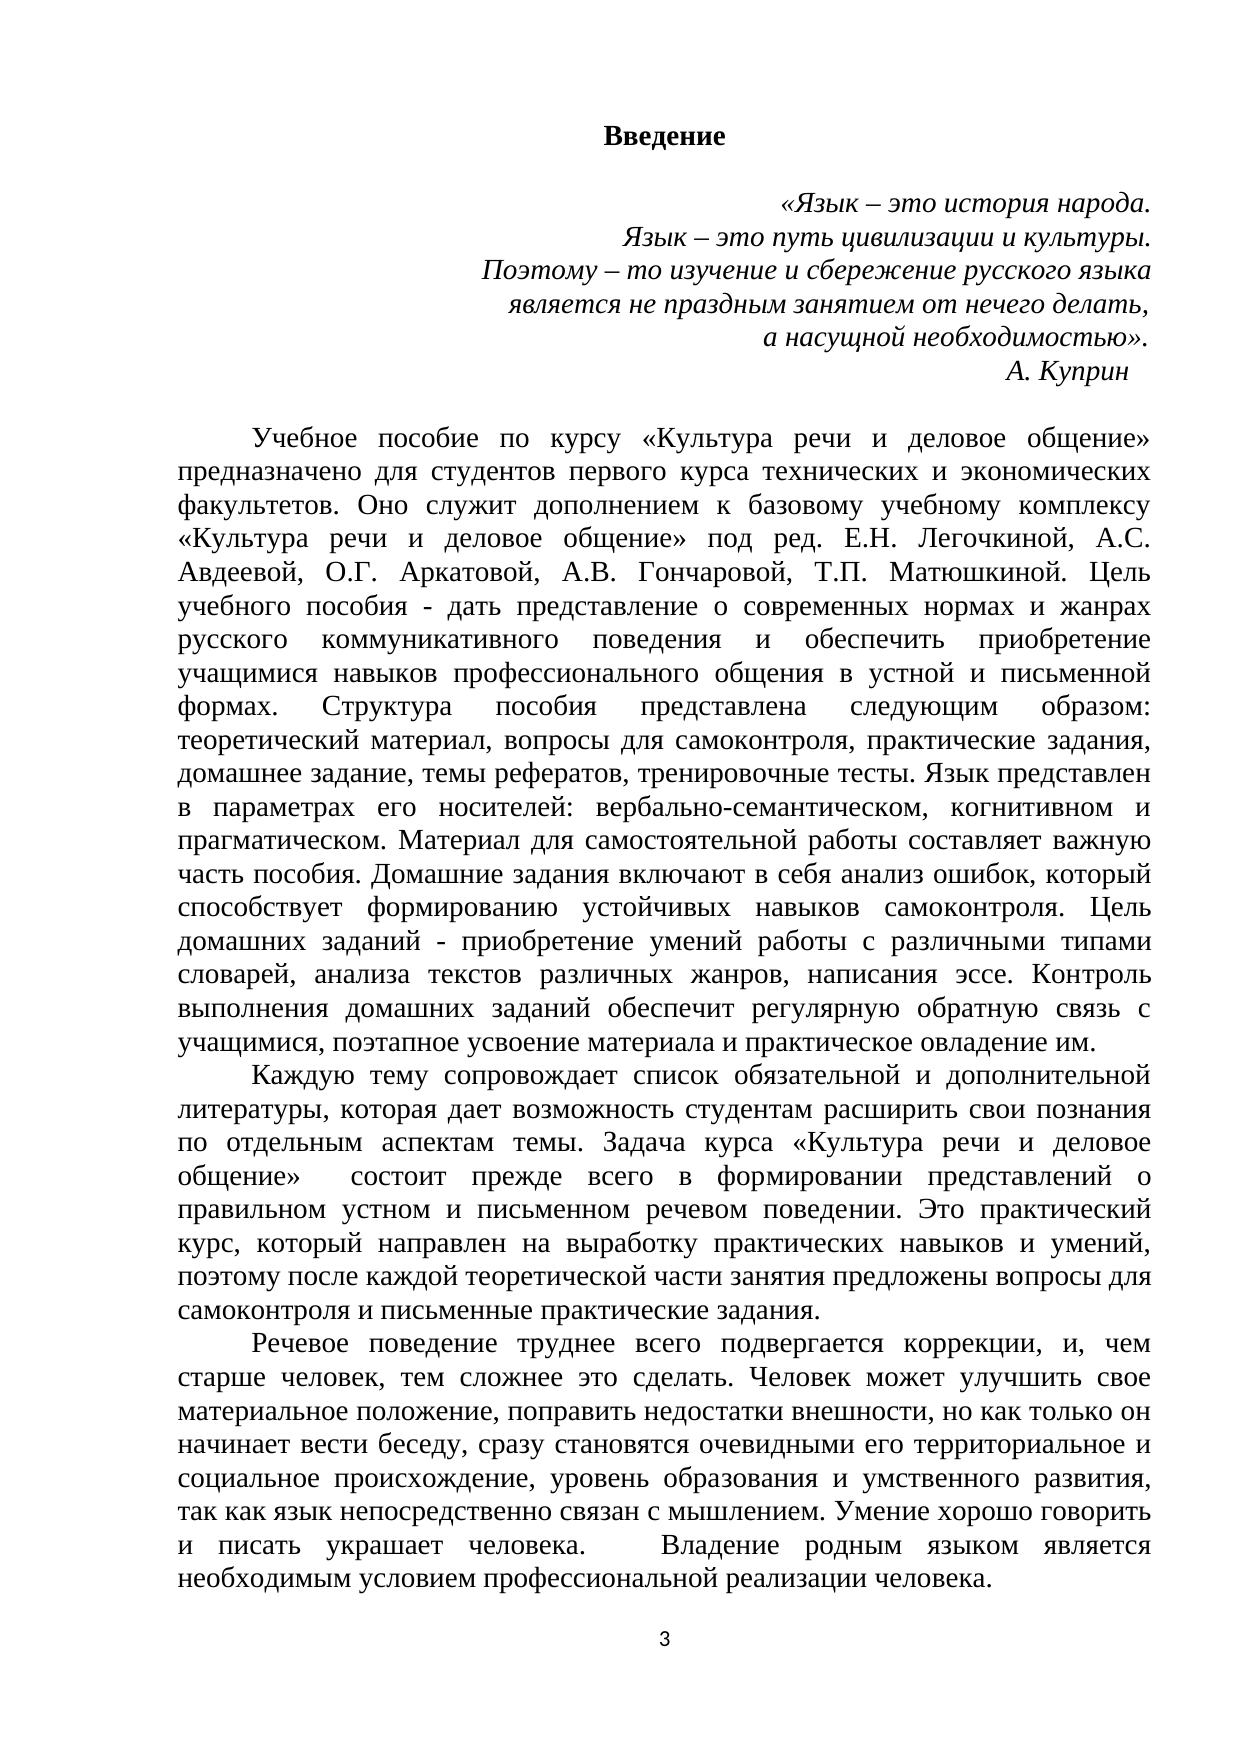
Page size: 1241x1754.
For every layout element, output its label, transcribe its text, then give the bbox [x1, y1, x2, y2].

text Поэтому – то изучение и сбережение русского языка [177, 252, 1152, 286]
text Каждую тему сопровождает список обязательной и дополнительной литературы, которая дает возможность студентам расширить свои познания по отдельным аспектам темы. Задача курса «Культура речи и деловое общение» состоит прежде всего в формировании представлений о правильном устном и письменном речевом поведении. Это практический курс, который направлен на выработку практических навыков и умений, поэтому после каждой теоретической части занятия предложены вопросы для самоконтроля и письменные практические задания. [177, 1057, 1152, 1326]
text Язык – это путь цивилизации и культуры. [177, 219, 1152, 252]
text Учебное пособие по курсу «Культура речи и деловое общение» предназначено для студентов первого курса технических и экономических факультетов. Оно служит дополнением к базовому учебному комплексу «Культура речи и деловое общение» под ред. Е.Н. Легочкиной, А.С. Авдеевой, О.Г. Аркатовой, А.В. Гончаровой, Т.П. Матюшкиной. Цель учебного пособия - дать представление о современных нормах и жанрах русского коммуникативного поведения и обеспечить приобретение учащимися навыков профессионального общения в устной и письменной формах. Структура пособия представлена следующим образом: теоретический материал, вопросы для самоконтроля, практические задания, домашнее задание, темы рефератов, тренировочные тесты. Язык представлен в параметрах его носителей: вербально-семантическом, когнитивном и прагматическом. Материал для самостоятельной работы составляет важную часть пособия. Домашние задания включают в себя анализ ошибок, который способствует формированию устойчивых навыков самоконтроля. Цель домашних заданий - приобретение умений работы с различными типами словарей, анализа текстов различных жанров, написания эссе. Контроль выполнения домашних заданий обеспечит регулярную обратную связь с учащимися, поэтапное усвоение материала и практическое овладение им. [177, 420, 1152, 1057]
text «Язык – это история народа. [177, 185, 1152, 219]
text является не праздным занятием от нечего делать, [177, 286, 1152, 319]
text Введение [177, 118, 1152, 152]
text а насущной необходимостью». [177, 319, 1152, 353]
text А. Куприн [177, 353, 1152, 386]
text Речевое поведение труднее всего подвергается коррекции, и, чем старше человек, тем сложнее это сделать. Человек может улучшить свое материальное положение, поправить недостатки внешности, но как только он начинает вести беседу, сразу становятся очевидными его территориальное и социальное происхождение, уровень образования и умственного развития, так как язык непосредственно связан с мышлением. Умение хорошо говорить и писать украшает человека. Владение родным языком является необходимым условием профессиональной реализации человека. [177, 1326, 1152, 1594]
